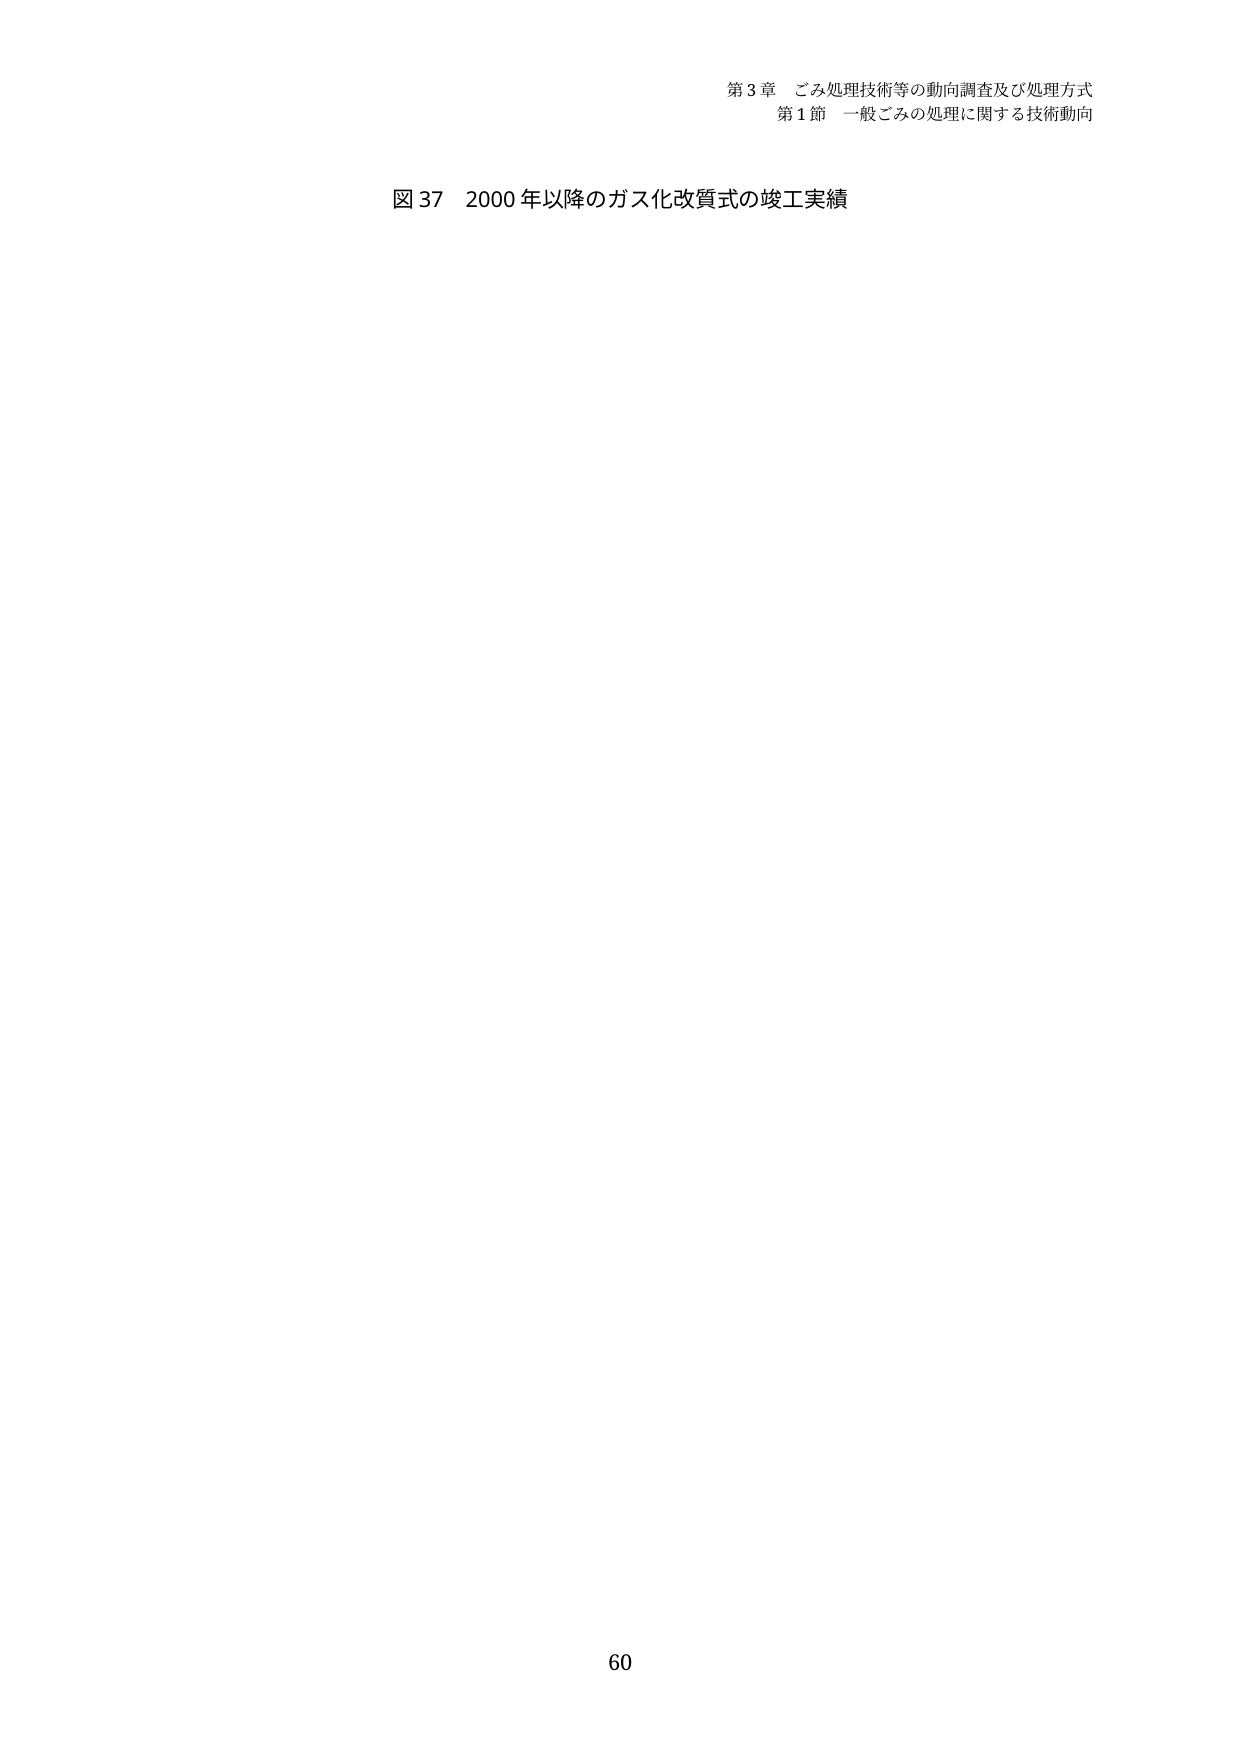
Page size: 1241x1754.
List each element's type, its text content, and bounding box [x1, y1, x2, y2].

text 図37 2000年以降のガス化改質式の竣工実績 [148, 179, 1092, 217]
